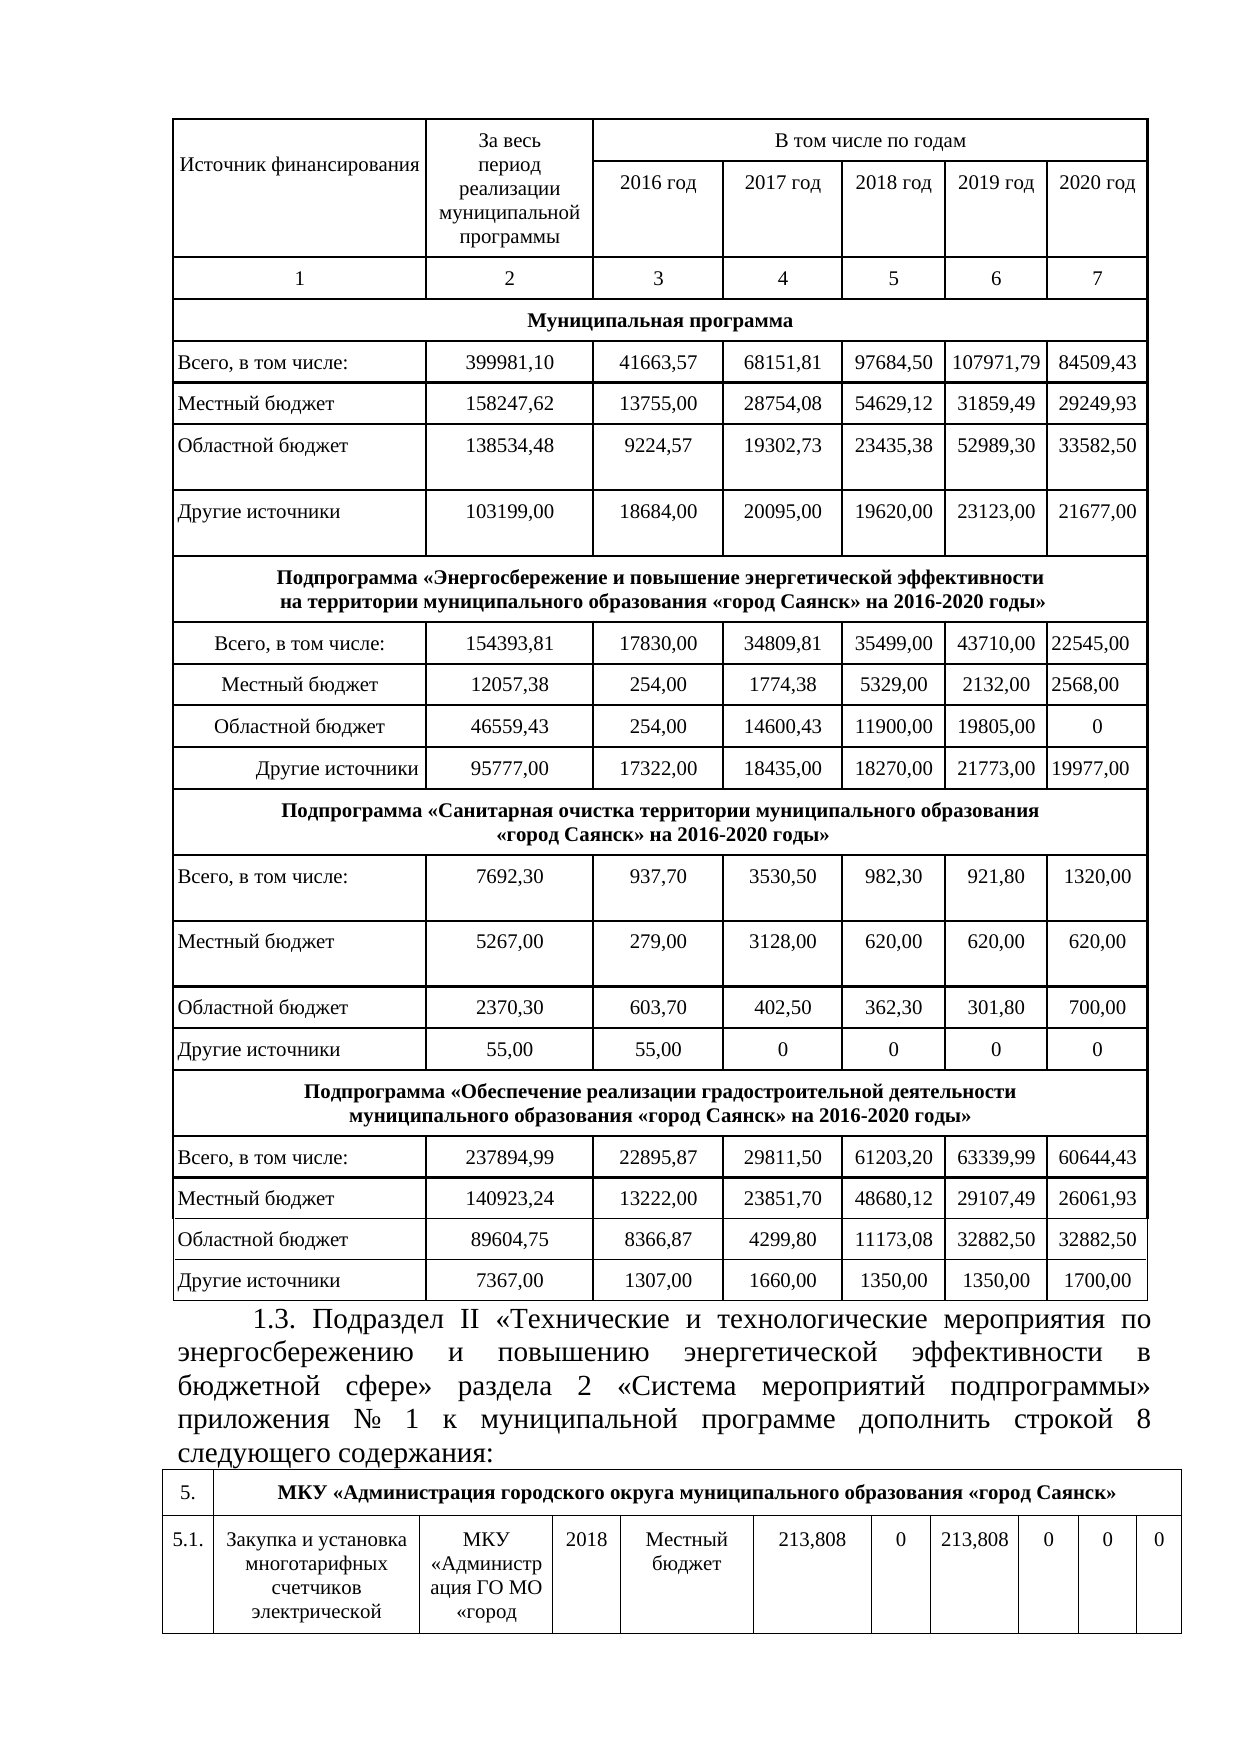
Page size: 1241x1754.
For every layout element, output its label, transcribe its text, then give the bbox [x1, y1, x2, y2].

table_cell 362,30 [843, 988, 944, 1027]
table_cell 21677,00 [1048, 491, 1146, 555]
table_cell 23851,70 [724, 1179, 841, 1218]
table_cell Другие источники [174, 748, 425, 788]
table_cell 61203,20 [843, 1137, 944, 1176]
table_cell 29811,50 [724, 1137, 841, 1176]
table_cell 2016 год [594, 162, 722, 256]
table_cell 158247,62 [427, 384, 592, 423]
table_cell 1307,00 [594, 1260, 722, 1300]
table_cell Областной бюджет [174, 706, 425, 746]
table_cell 55,00 [427, 1029, 592, 1069]
table_cell 46559,43 [427, 706, 592, 746]
table_cell 2019 год [946, 162, 1046, 256]
table_cell 921,80 [946, 856, 1046, 919]
table_cell 2568,00 [1048, 665, 1146, 704]
table_cell 937,70 [594, 856, 722, 919]
table_cell 22545,00 [1048, 623, 1146, 662]
table_cell 35499,00 [843, 623, 944, 662]
table_cell 154393,81 [427, 623, 592, 662]
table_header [174, 120, 425, 256]
table_cell 213,808 [931, 1516, 1018, 1633]
table_cell 18435,00 [724, 748, 841, 788]
table_cell 1660,00 [724, 1260, 841, 1300]
table_cell 3 [594, 258, 722, 298]
table_cell 3530,50 [724, 856, 841, 919]
table_cell 2020 год [1048, 162, 1146, 256]
table_cell Подпрограмма «Санитарная очистка территории муниципального образования «город Саянск» на 2016-2020 годы» [174, 790, 1146, 854]
table_cell 620,00 [843, 922, 944, 985]
table_cell Областной бюджет [174, 1219, 425, 1259]
table_cell 68151,81 [724, 342, 841, 381]
table_cell 21773,00 [946, 748, 1046, 788]
table_cell 138534,48 [427, 425, 592, 489]
table_cell 620,00 [1048, 922, 1146, 985]
table_cell Другие источники [174, 1260, 425, 1300]
table_cell 1 [174, 258, 425, 298]
table_cell 23123,00 [946, 491, 1046, 555]
table_cell 29249,93 [1048, 384, 1146, 423]
table_cell 9224,57 [594, 425, 722, 489]
table_cell 700,00 [1048, 988, 1146, 1027]
table_cell 2017 год [724, 162, 841, 256]
table_cell 1700,00 [1048, 1259, 1147, 1300]
table_cell 5329,00 [843, 665, 944, 704]
table_cell 103199,00 [427, 491, 592, 555]
table_cell Местный бюджет [621, 1516, 753, 1633]
table_cell Другие источники [174, 491, 425, 555]
table_cell 13222,00 [594, 1179, 722, 1218]
table_cell 0 [1079, 1516, 1136, 1633]
table_cell 4299,80 [724, 1219, 841, 1259]
table_cell 2370,30 [427, 988, 592, 1027]
table_cell 41663,57 [594, 342, 722, 381]
table_cell Местный бюджет [174, 1179, 425, 1218]
table_cell 7692,30 [427, 856, 592, 919]
table_cell В том числе по годам [594, 120, 1146, 160]
table_cell 0 [843, 1029, 944, 1069]
table_cell 107971,79 [946, 342, 1046, 381]
table_cell 301,80 [946, 988, 1046, 1027]
table_cell 1320,00 [1048, 856, 1146, 919]
table_cell 33582,50 [1048, 425, 1146, 489]
table_cell 22895,87 [594, 1137, 722, 1176]
table_cell 23435,38 [843, 425, 944, 489]
table_cell 28754,08 [724, 384, 841, 423]
table_cell Местный бюджет [174, 384, 425, 423]
table_cell Областной бюджет [174, 425, 425, 489]
table_cell 2018 [553, 1516, 620, 1633]
table_cell 5.1. [163, 1516, 213, 1633]
table_cell 48680,12 [843, 1179, 944, 1218]
table_cell 2132,00 [946, 665, 1046, 704]
text 1.3. Подраздел II «Технические и технологические мероприятия по энергосбережению и повышению энергетической эффективности в бюджетной сфере» раздела 2 «Система мероприятий подпрограммы» приложения № 1 к муниципальной программе дополнить строкой 8 следующего содержания: [177, 1301, 1152, 1468]
table_cell 54629,12 [843, 384, 944, 423]
table_cell Местный бюджет [174, 922, 425, 985]
table_cell 17830,00 [594, 623, 722, 662]
table_cell 19302,73 [724, 425, 841, 489]
table_cell 8366,87 [594, 1219, 722, 1259]
table_cell 7367,00 [427, 1260, 592, 1300]
table_cell 0 [1048, 1029, 1146, 1069]
table_cell 32882,50 [946, 1219, 1046, 1259]
table_cell 55,00 [594, 1029, 722, 1069]
table_cell 0 [724, 1029, 841, 1069]
table_cell 29107,49 [946, 1179, 1046, 1218]
table_cell 11900,00 [843, 706, 944, 746]
table_cell Подпрограмма «Энергосбережение и повышение энергетической эффективности на территории муниципального образования «город Саянск» на 2016-2020 годы» [174, 557, 1146, 621]
table_cell Всего, в том числе: [174, 1137, 425, 1176]
table_cell 399981,10 [427, 342, 592, 381]
table_cell 620,00 [946, 922, 1046, 985]
table_cell 140923,24 [427, 1179, 592, 1218]
table_cell 18270,00 [843, 748, 944, 788]
table_cell 2 [427, 258, 592, 298]
table_cell 1350,00 [843, 1260, 944, 1300]
table_cell 7 [1048, 258, 1146, 298]
table_cell 19620,00 [843, 491, 944, 555]
table_cell 5267,00 [427, 922, 592, 985]
table_cell 402,50 [724, 988, 841, 1027]
table_cell 0 [946, 1029, 1046, 1069]
table_header МКУ «Администрация городского округа муниципального образования «город Саянск» [214, 1470, 1181, 1515]
table_cell 31859,49 [946, 384, 1046, 423]
table_cell 5 [843, 258, 944, 298]
table_cell 603,70 [594, 988, 722, 1027]
table_cell 19805,00 [946, 706, 1046, 746]
table_cell 6 [946, 258, 1046, 298]
table_cell 52989,30 [946, 425, 1046, 489]
table_cell 63339,99 [946, 1137, 1046, 1176]
table_cell Муниципальная программа [174, 300, 1146, 340]
table_cell 34809,81 [724, 623, 841, 662]
table_cell Всего, в том числе: [174, 342, 425, 381]
table_cell 1350,00 [946, 1260, 1046, 1300]
table_cell 1774,38 [724, 665, 841, 704]
table_cell 13755,00 [594, 384, 722, 423]
table_cell Другие источники [174, 1029, 425, 1069]
table_cell 43710,00 [946, 623, 1046, 662]
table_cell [420, 1516, 552, 1633]
table_cell 17322,00 [594, 748, 722, 788]
table_cell Подпрограмма «Обеспечение реализации градостроительной деятельности муниципального образования «город Саянск» на 2016-2020 годы» [174, 1071, 1146, 1135]
table_cell 3128,00 [724, 922, 841, 985]
table_cell 12057,38 [427, 665, 592, 704]
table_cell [214, 1516, 419, 1633]
table_cell Всего, в том числе: [174, 623, 425, 662]
table_cell 0 [1048, 706, 1146, 746]
table_cell 982,30 [843, 856, 944, 919]
table_cell 0 [1137, 1516, 1181, 1633]
table_cell 20095,00 [724, 491, 841, 555]
table_cell 254,00 [594, 665, 722, 704]
table_cell 95777,00 [427, 748, 592, 788]
table_cell 97684,50 [843, 342, 944, 381]
table_cell 237894,99 [427, 1137, 592, 1176]
table_cell Всего, в том числе: [174, 856, 425, 919]
table_cell За весь период реализации муниципальной программы [427, 120, 592, 256]
table_cell 279,00 [594, 922, 722, 985]
table_cell 254,00 [594, 706, 722, 746]
table_cell 0 [1019, 1516, 1078, 1633]
table_cell 84509,43 [1048, 342, 1146, 381]
table_cell 32882,50 [1048, 1219, 1147, 1259]
table_cell 0 [872, 1516, 930, 1633]
table_cell Областной бюджет [174, 988, 425, 1027]
table_cell 60644,43 [1048, 1137, 1146, 1176]
table_cell 19977,00 [1048, 748, 1146, 788]
table_cell 4 [724, 258, 841, 298]
table_cell 14600,43 [724, 706, 841, 746]
table_header 5. [163, 1470, 213, 1515]
table_cell 26061,93 [1048, 1179, 1146, 1218]
table_cell 11173,08 [843, 1219, 944, 1259]
table_cell 89604,75 [427, 1219, 592, 1259]
table_cell Местный бюджет [174, 665, 425, 704]
table_cell 18684,00 [594, 491, 722, 555]
table_cell 213,808 [754, 1516, 871, 1633]
table_cell 2018 год [843, 162, 944, 256]
